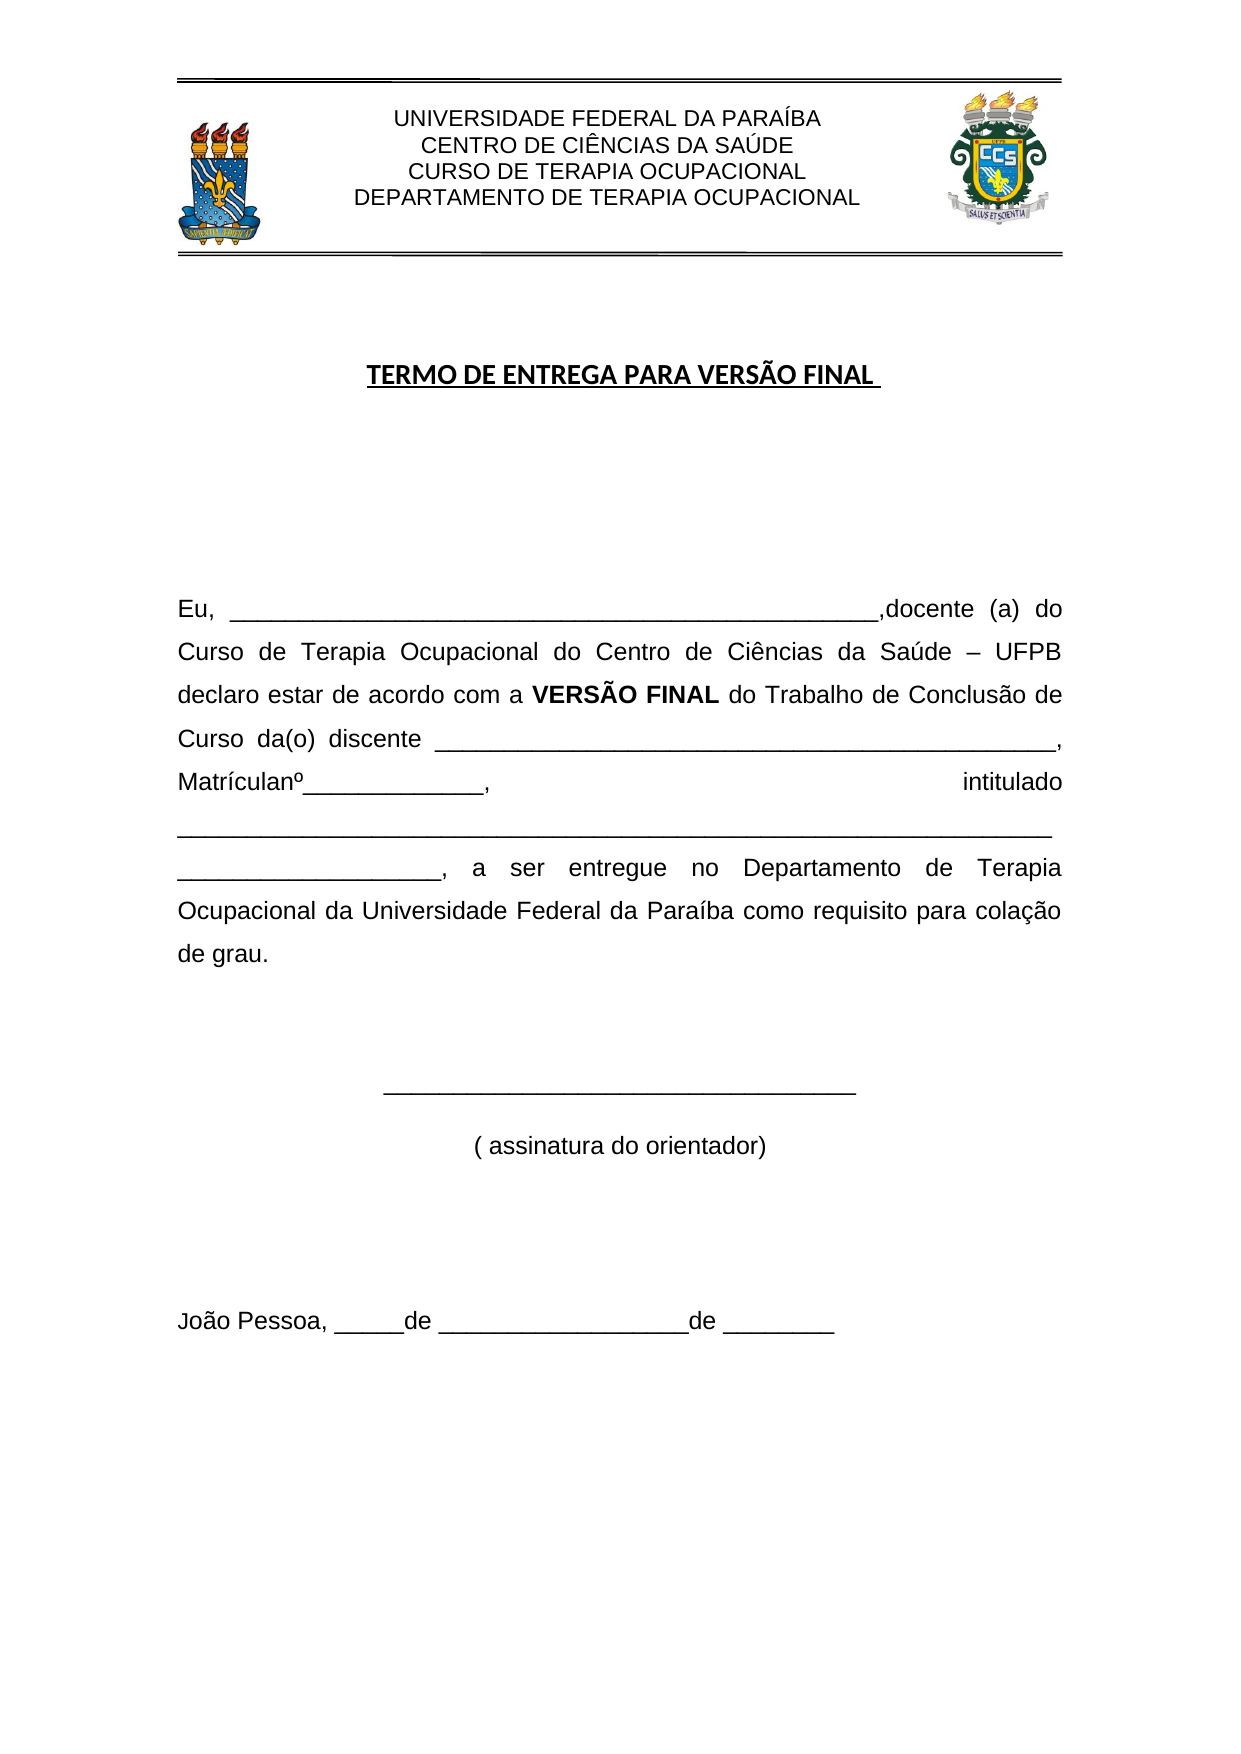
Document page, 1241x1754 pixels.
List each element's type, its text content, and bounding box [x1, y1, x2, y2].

picture [177, 120, 262, 246]
text João Pessoa, _____de __________________de ________ [177, 1309, 1063, 1334]
text __________________________________ [177, 1067, 1063, 1096]
text ( assinatura do orientador) [177, 1131, 1063, 1160]
text Eu, _______________________________________________,docente (a) do Curso de Terapia Ocupacional do Centro de Ciências da Saúde – UFPB declaro estar de acordo com a VERSÃO FINAL do Trabalho de Conclusão de Curso da(o) discente _____________________________________________, Matrículanº_____________, intitulado __________________________________________________________________________________, a ser entregue no Departamento de Terapia Ocupacional da Universidade Federal da Paraíba como requisito para colação de grau. [177, 594, 1063, 968]
text TERMO DE ENTREGA PARA VERSÃO FINAL [177, 356, 1063, 392]
picture [947, 90, 1049, 225]
table_header [166, 5, 1074, 299]
